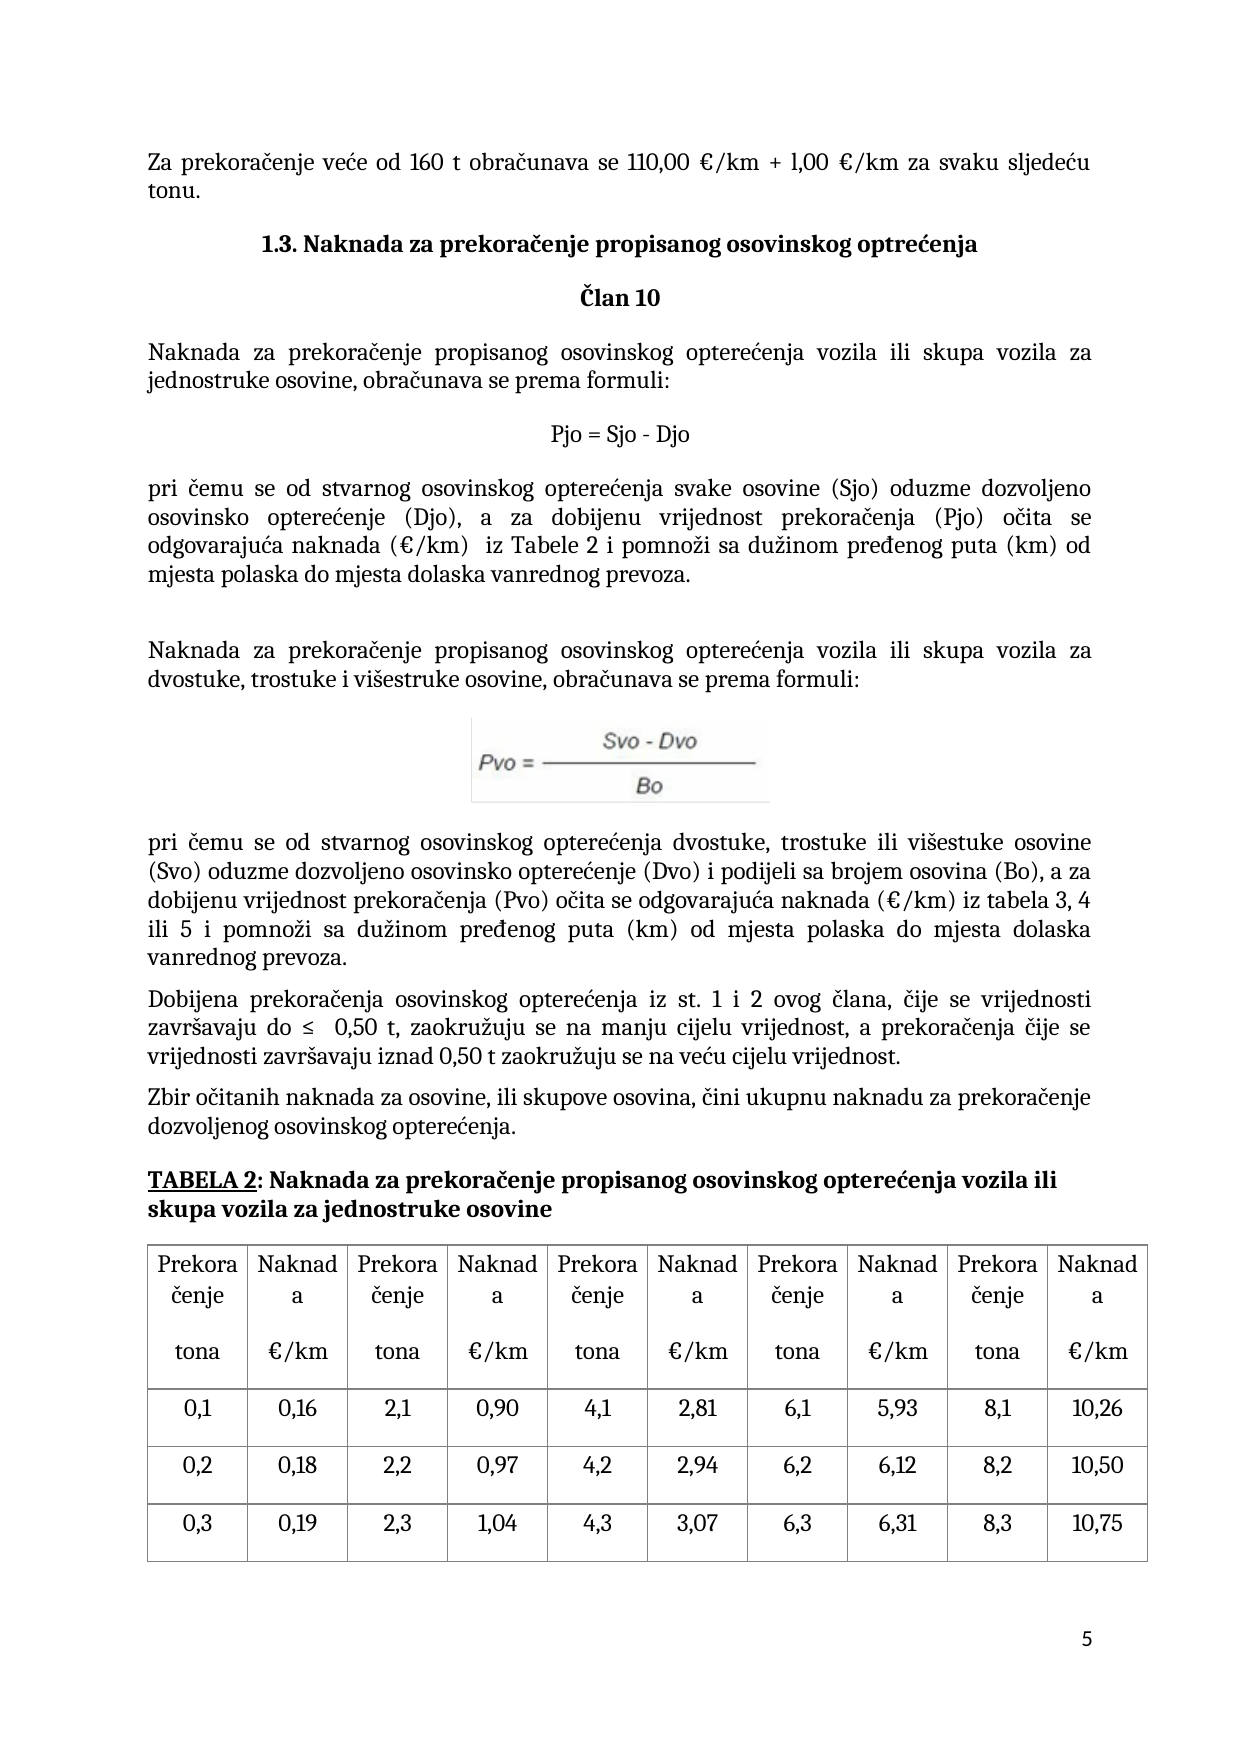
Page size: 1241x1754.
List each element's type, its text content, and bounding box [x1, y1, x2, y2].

table_cell 2,2 [348, 1447, 447, 1503]
picture [470, 718, 770, 804]
table_cell 4,1 [548, 1390, 647, 1446]
table_header Naknada [248, 1246, 347, 1332]
text Dobijena prekoračenja osovinskog opterećenja iz st. 1 i 2 ovog člana, čije se vrijednosti završavaju do ≤ 0,50 t, zaokružuju se na manju cijelu vrijednost, a prekoračenja čije se vrijednosti završavaju iznad 0,50 t zaokružuju se na veću cijelu vrijednost. [148, 984, 1093, 1071]
text 1.3. Naknada za prekoračenje propisanog osovinskog optrećenja [148, 230, 1093, 259]
text Za prekoračenje veće od 160 t obračunava se 110,00 €/km + l,00 €/km za svaku sljedeću tonu. [148, 148, 1093, 205]
table_cell 0,16 [248, 1390, 347, 1446]
table_cell €/km [248, 1333, 347, 1388]
text pri čemu se od stvarnog osovinskog opterećenja dvostuke, trostuke ili višestuke osovine (Svo) oduzme dozvoljeno osovinsko opterećenje (Dvo) i podijeli sa brojem osovina (Bo), a za dobijenu vrijednost prekoračenja (Pvo) očita se odgovarajuća naknada (€/km) iz tabela 3, 4 ili 5 i pomnoži sa dužinom pređenog puta (km) od mjesta polaska do mjesta dolaska vanrednog prevoza. [148, 828, 1093, 972]
table_cell 8,1 [948, 1390, 1047, 1446]
table_cell 6,2 [748, 1447, 847, 1503]
table_cell 0,3 [148, 1505, 247, 1561]
text pri čemu se od stvarnog osovinskog opterećenja svake osovine (Sjo) oduzme dozvoljeno osovinsko opterećenje (Djo), a za dobijenu vrijednost prekoračenja (Pjo) očita se odgovarajuća naknada (€/km) iz Tabele 2 i pomnoži sa dužinom pređenog puta (km) od mjesta polaska do mjesta dolaska vanrednog prevoza. [148, 474, 1093, 589]
table_header Naknada [1048, 1246, 1147, 1332]
table_cell 2,3 [348, 1505, 447, 1561]
table_cell €/km [648, 1333, 747, 1388]
table_header Prekoračenje [148, 1246, 247, 1332]
text Pjo = Sjo - Djo [148, 420, 1093, 449]
text Naknada za prekoračenje propisanog osovinskog opterećenja vozila ili skupa vozila za jednostruke osovine, obračunava se prema formuli: [148, 338, 1093, 395]
table_cell 5,93 [848, 1390, 947, 1446]
table_cell 0,19 [248, 1505, 347, 1561]
table_cell tona [948, 1333, 1047, 1388]
table_cell 6,12 [848, 1447, 947, 1503]
table_header Prekoračenje [948, 1246, 1047, 1332]
table_cell 2,1 [348, 1390, 447, 1446]
table_cell €/km [1048, 1333, 1147, 1388]
table_cell 8,2 [948, 1447, 1047, 1503]
table_cell 0,2 [148, 1447, 247, 1503]
table_cell 0,97 [448, 1447, 547, 1503]
text Član 10 [148, 284, 1093, 313]
table_header Naknada [848, 1246, 947, 1332]
table_header Naknada [648, 1246, 747, 1332]
table_cell 0,1 [148, 1390, 247, 1446]
table_cell 10,26 [1048, 1390, 1147, 1446]
table_cell 0,90 [448, 1390, 547, 1446]
text TABELA 2: Naknada za prekoračenje propisanog osovinskog opterećenja vozila ili skupa vozila za jednostruke osovine [148, 1166, 1093, 1223]
table_cell 0,18 [248, 1447, 347, 1503]
table_cell 10,75 [1048, 1505, 1147, 1561]
text Zbir očitanih naknada za osovine, ili skupove osovina, čini ukupnu naknadu za prekoračenje dozvoljenog osovinskog opterećenja. [148, 1083, 1093, 1141]
table_header Naknada [448, 1246, 547, 1332]
table_header Prekoračenje [348, 1246, 447, 1332]
table_cell 4,3 [548, 1505, 647, 1561]
table_cell 4,2 [548, 1447, 647, 1503]
table_header Prekoračenje [748, 1246, 847, 1332]
table_cell tona [548, 1333, 647, 1388]
table_header Prekoračenje [548, 1246, 647, 1332]
text Naknada za prekoračenje propisanog osovinskog opterećenja vozila ili skupa vozila za dvostuke, trostuke i višestruke osovine, obračunava se prema formuli: [148, 636, 1093, 694]
table_cell 8,3 [948, 1505, 1047, 1561]
table_cell €/km [848, 1333, 947, 1388]
table_cell 6,1 [748, 1390, 847, 1446]
table_cell 6,3 [748, 1505, 847, 1561]
table_cell 2,94 [648, 1447, 747, 1503]
table_cell 3,07 [648, 1505, 747, 1561]
table_cell 2,81 [648, 1390, 747, 1446]
table_cell 6,31 [848, 1505, 947, 1561]
table_cell tona [148, 1333, 247, 1388]
table_cell 10,50 [1048, 1447, 1147, 1503]
table_cell €/km [448, 1333, 547, 1388]
table_cell 1,04 [448, 1505, 547, 1561]
table_cell tona [348, 1333, 447, 1388]
table_cell tona [748, 1333, 847, 1388]
